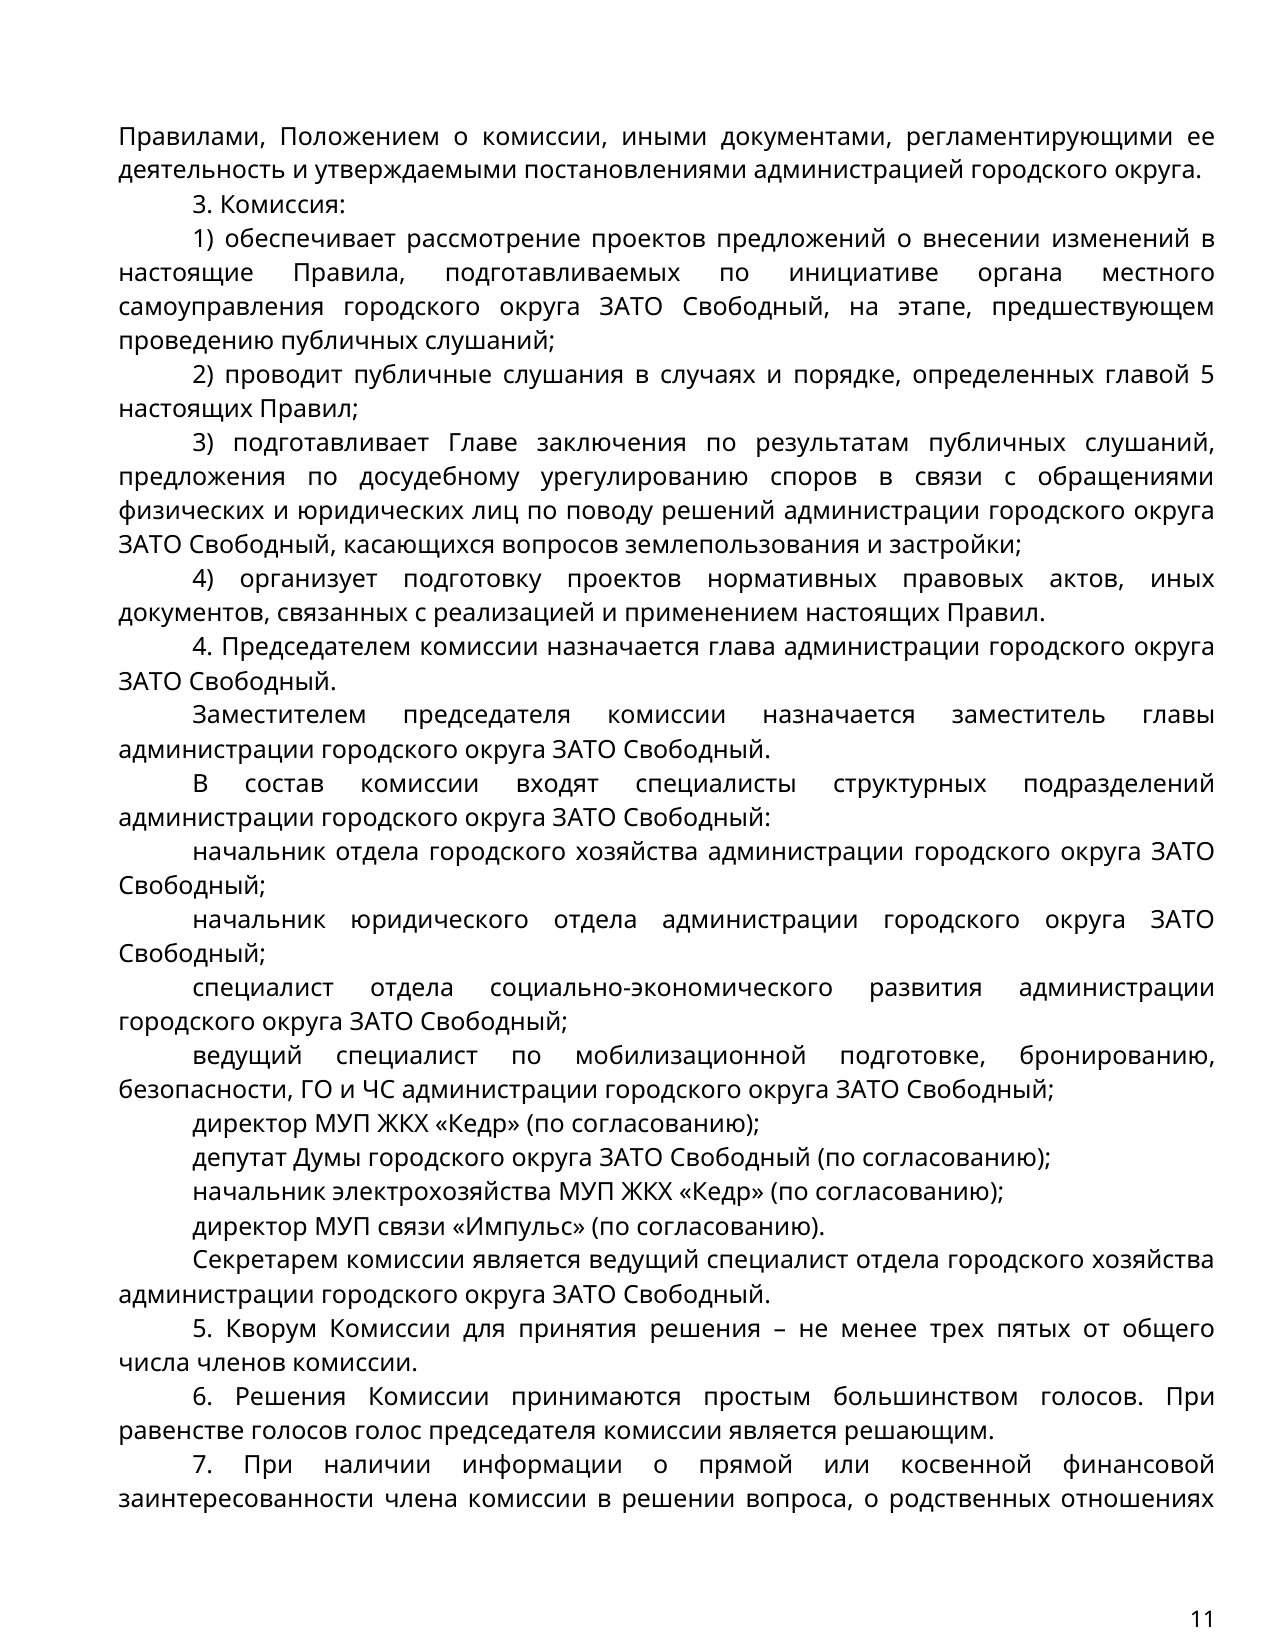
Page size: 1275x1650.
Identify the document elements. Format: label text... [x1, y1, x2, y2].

text начальник юридического отдела администрации городского округа ЗАТО Свободный; [118, 902, 1216, 970]
text 5. Кворум Комиссии для принятия решения – не менее трех пятых от общего числа членов комиссии. [118, 1310, 1216, 1378]
text директор МУП ЖКХ «Кедр» (по согласованию); [118, 1106, 1216, 1140]
text Заместителем председателя комиссии назначается заместитель главы администрации городского округа ЗАТО Свободный. [118, 697, 1216, 765]
text 2) проводит публичные слушания в случаях и порядке, определенных главой 5 настоящих Правил; [118, 357, 1216, 425]
text 3. Комиссия: [118, 186, 1216, 220]
text специалист отдела социально-экономического развития администрации городского округа ЗАТО Свободный; [118, 970, 1216, 1038]
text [118, 1447, 1216, 1515]
text 6. Решения Комиссии принимаются простым большинством голосов. При равенстве голосов голос председателя комиссии является решающим. [118, 1378, 1216, 1447]
text Секретарем комиссии является ведущий специалист отдела городского хозяйства администрации городского округа ЗАТО Свободный. [118, 1242, 1216, 1310]
text 4) организует подготовку проектов нормативных правовых актов, иных документов, связанных с реализацией и применением настоящих Правил. [118, 561, 1216, 629]
text 4. Председателем комиссии назначается глава администрации городского округа ЗАТО Свободный. [118, 629, 1216, 697]
text 1) обеспечивает рассмотрение проектов предложений о внесении изменений в настоящие Правила, подготавливаемых по инициативе органа местного самоуправления городского округа ЗАТО Свободный, на этапе, предшествующем проведению публичных слушаний; [118, 220, 1216, 357]
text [118, 118, 1216, 186]
text ведущий специалист по мобилизационной подготовке, бронированию, безопасности, ГО и ЧС администрации городского округа ЗАТО Свободный; [118, 1038, 1216, 1106]
text депутат Думы городского округа ЗАТО Свободный (по согласованию); [118, 1140, 1216, 1174]
text директор МУП связи «Импульс» (по согласованию). [118, 1208, 1216, 1242]
text В состав комиссии входят специалисты структурных подразделений администрации городского округа ЗАТО Свободный: [118, 765, 1216, 833]
text начальник электрохозяйства МУП ЖКХ «Кедр» (по согласованию); [118, 1174, 1216, 1208]
text начальник отдела городского хозяйства администрации городского округа ЗАТО Свободный; [118, 833, 1216, 902]
text 3) подготавливает Главе заключения по результатам публичных слушаний, предложения по досудебному урегулированию споров в связи с обращениями физических и юридических лиц по поводу решений администрации городского округа ЗАТО Свободный, касающихся вопросов землепользования и застройки; [118, 425, 1216, 561]
